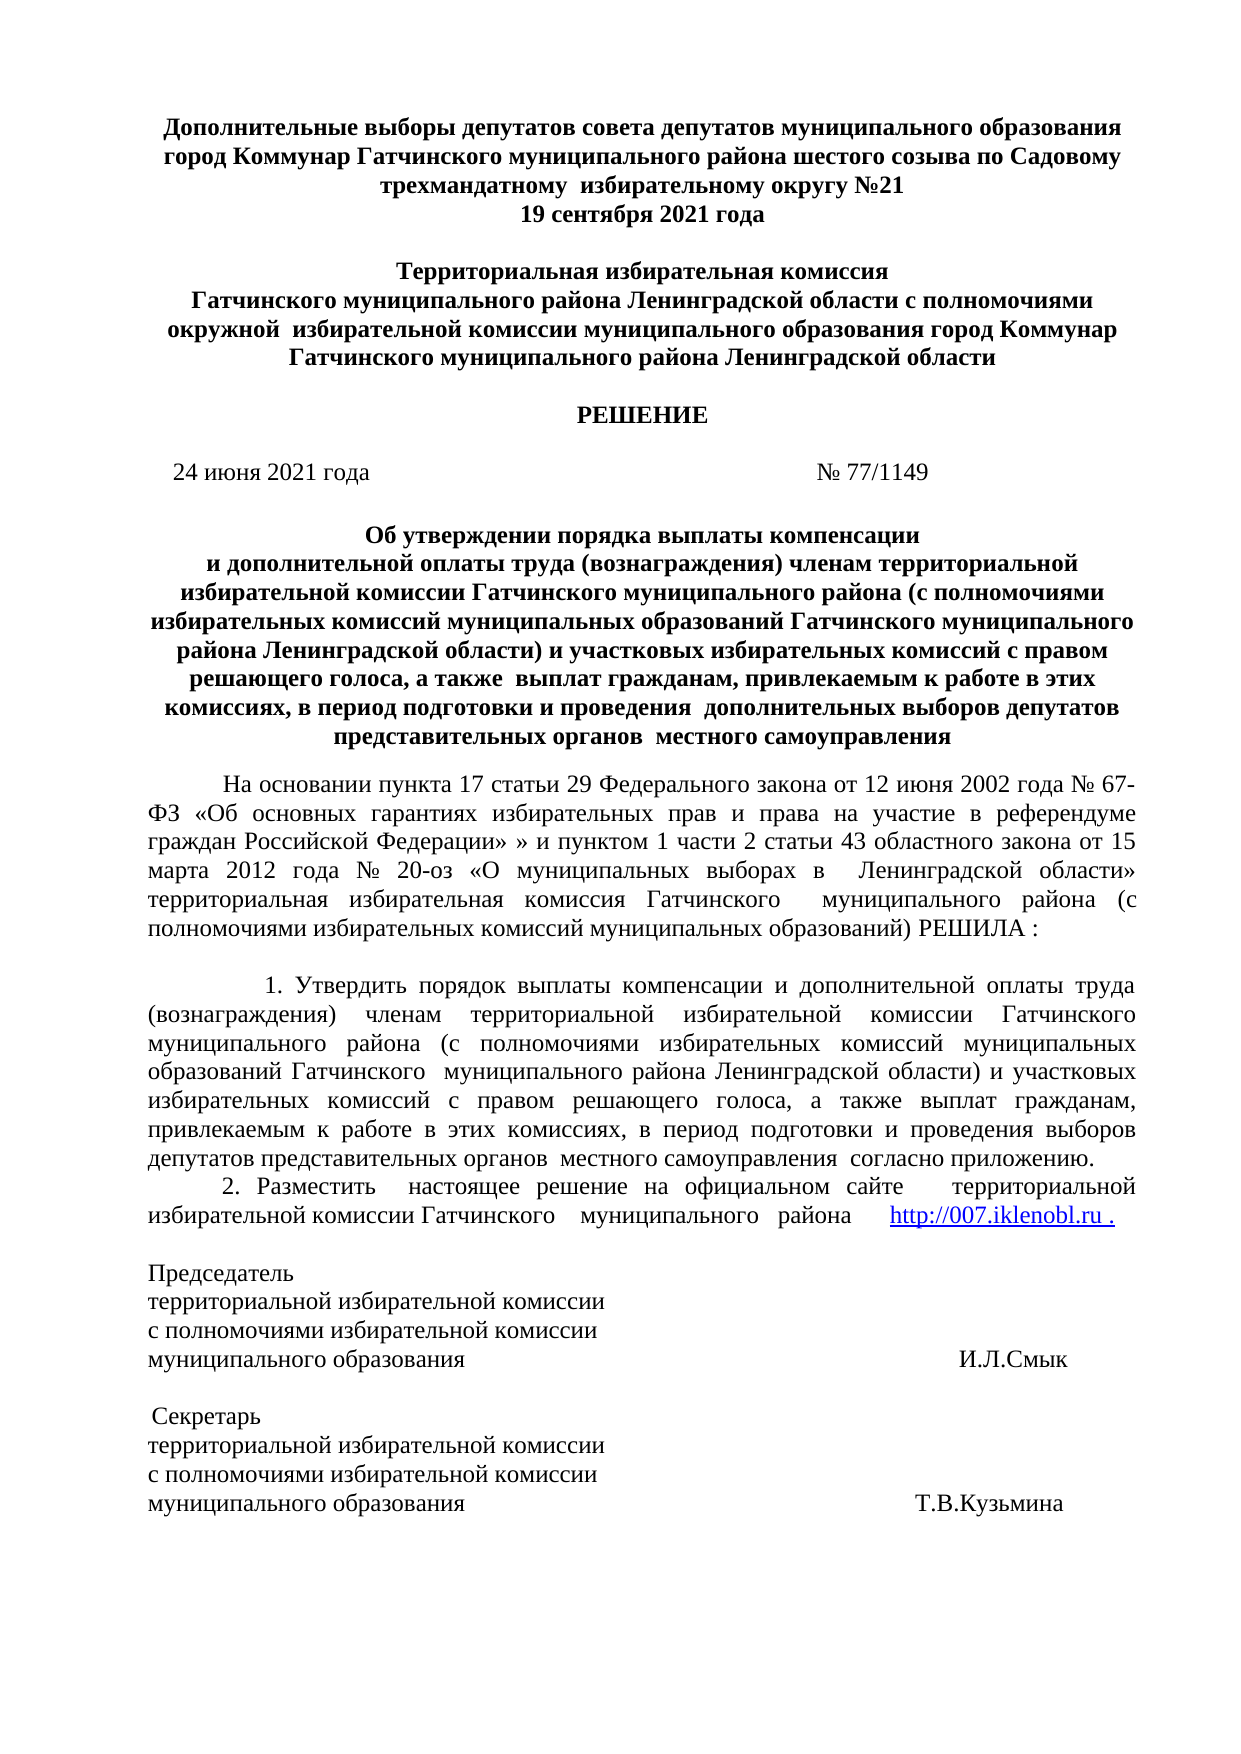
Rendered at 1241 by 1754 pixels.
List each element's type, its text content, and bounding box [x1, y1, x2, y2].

text На основании пункта 17 статьи 29 Федерального закона от 12 июня 2002 года № 67-ФЗ «Об основных гарантиях избирательных прав и права на участие в референдуме граждан Российской Федерации» » и пунктом 1 части 2 статьи 43 областного закона от 15 марта 2012 года № 20-оз «О муниципальных выборах в Ленинградской области» территориальная избирательная комиссия Гатчинского муниципального района (с полномочиями избирательных комиссий муниципальных образований) РЕШИЛА : [148, 769, 1137, 941]
text РЕШЕНИЕ [148, 400, 1137, 429]
text муниципального образования Т.В.Кузьмина [148, 1488, 1137, 1516]
text 1. Утвердить порядок выплаты компенсации и дополнительной оплаты труда (вознаграждения) членам территориальной избирательной комиссии Гатчинского муниципального района (с полномочиями избирательных комиссий муниципальных образований Гатчинского муниципального района Ленинградской области) и участковых избирательных комиссий с правом решающего голоса, а также выплат гражданам, привлекаемым к работе в этих комиссиях, в период подготовки и проведения выборов депутатов представительных органов местного самоуправления согласно приложению. [148, 970, 1137, 1171]
text Об утверждении порядка выплаты компенсации [148, 520, 1137, 548]
text Дополнительные выборы депутатов совета депутатов муниципального образования город Коммунар Гатчинского муниципального района шестого созыва по Садовому трехмандатному избирательному округу №21 [148, 112, 1137, 199]
text муниципального образования И.Л.Смык [148, 1344, 1137, 1373]
text с полномочиями избирательной комиссии [148, 1315, 1137, 1344]
text 19 сентября 2021 года [148, 199, 1137, 227]
text Территориальная избирательная комиссия [148, 256, 1137, 285]
text Председатель [148, 1258, 1137, 1286]
text Секретарь [148, 1401, 1137, 1430]
text территориальной избирательной комиссии [148, 1430, 1137, 1459]
text территориальной избирательной комиссии [148, 1286, 1137, 1315]
text и дополнительной оплаты труда (вознаграждения) членам территориальной избирательной комиссии Гатчинского муниципального района (с полномочиями избирательных комиссий муниципальных образований Гатчинского муниципального района Ленинградской области) и участковых избирательных комиссий с правом решающего голоса, а также выплат гражданам, привлекаемым к работе в этих комиссиях, в период подготовки и проведения дополнительных выборов депутатов представительных органов местного самоуправления [148, 548, 1137, 750]
text с полномочиями избирательной комиссии [148, 1459, 1137, 1488]
text Гатчинского муниципального района Ленинградской области с полномочиями окружной избирательной комиссии муниципального образования город Коммунар Гатчинского муниципального района Ленинградской области [148, 285, 1137, 371]
text 24 июня 2021 года № 77/1149 [148, 457, 1137, 486]
text 2. Разместить настоящее решение на официальном сайте территориальной избирательной комиссии Гатчинского муниципального района http://007.iklenobl.ru . [148, 1171, 1137, 1229]
